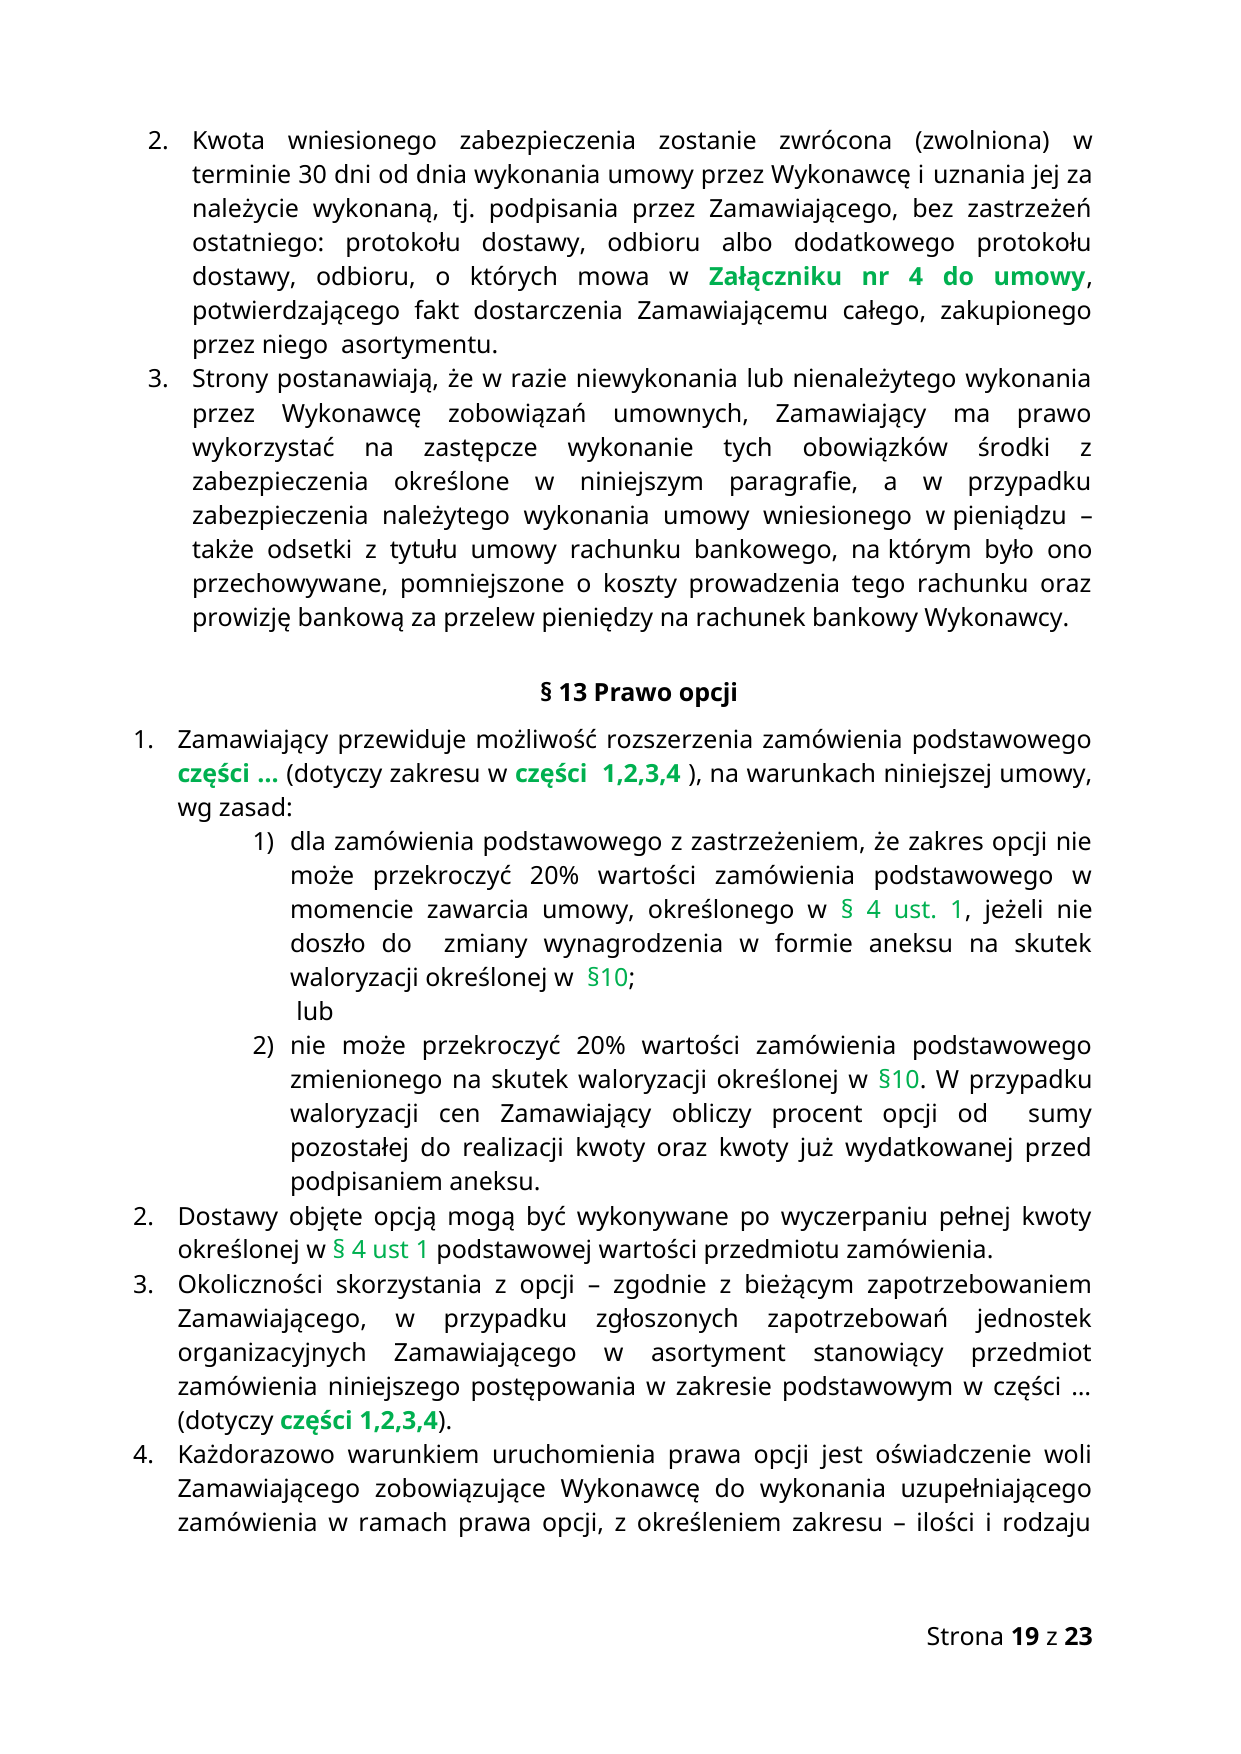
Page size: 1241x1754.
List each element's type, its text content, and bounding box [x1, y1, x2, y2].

list Okoliczności skorzystania z opcji – zgodnie z bieżącym zapotrzebowaniem Zamawiającego, w przypadku zgłoszonych zapotrzebowań jednostek organizacyjnych Zamawiającego w asortyment stanowiący przedmiot zamówienia niniejszego postępowania w zakresie podstawowym w części … (dotyczy części 1,2,3,4). [133, 1266, 1093, 1437]
list Strony postanawiają, że w razie niewykonania lub nienależytego wykonania przez Wykonawcę zobowiązań umownych, Zamawiający ma prawo wykorzystać na zastępcze wykonanie tych obowiązków środki z zabezpieczenia określone w niniejszym paragrafie, a w przypadku zabezpieczenia należytego wykonania umowy wniesionego w pieniądzu – także odsetki z tytułu umowy rachunku bankowego, na którym było ono przechowywane, pomniejszone o koszty prowadzenia tego rachunku oraz prowizję bankową za przelew pieniędzy na rachunek bankowy Wykonawcy. [148, 361, 1093, 634]
list Kwota wniesionego zabezpieczenia zostanie zwrócona (zwolniona) w terminie 30 dni od dnia wykonania umowy przez Wykonawcę i uznania jej za należycie wykonaną, tj. podpisania przez Zamawiającego, bez zastrzeżeń ostatniego: protokołu dostawy, odbioru albo dodatkowego protokołu dostawy, odbioru, o których mowa w Załączniku nr 4 do umowy, potwierdzającego fakt dostarczenia Zamawiającemu całego, zakupionego przez niego asortymentu. [148, 123, 1093, 361]
list nie może przekroczyć 20% wartości zamówienia podstawowego zmienionego na skutek waloryzacji określonej w §10. W przypadku waloryzacji cen Zamawiający obliczy procent opcji od sumy pozostałej do realizacji kwoty oraz kwoty już wydatkowanej przed podpisaniem aneksu. [252, 1028, 1093, 1198]
list lub [290, 994, 1093, 1028]
list Dostawy objęte opcją mogą być wykonywane po wyczerpaniu pełnej kwoty określonej w § 4 ust 1 podstawowej wartości przedmiotu zamówienia. [133, 1198, 1093, 1266]
list § 13 Prawo opcji [185, 675, 1093, 709]
list dla zamówienia podstawowego z zastrzeżeniem, że zakres opcji nie może przekroczyć 20% wartości zamówienia podstawowego w momencie zawarcia umowy, określonego w § 4 ust. 1, jeżeli nie doszło do zmiany wynagrodzenia w formie aneksu na skutek waloryzacji określonej w §10; [252, 823, 1093, 994]
list Zamawiający przewiduje możliwość rozszerzenia zamówienia podstawowego części … (dotyczy zakresu w części 1,2,3,4 ), na warunkach niniejszej umowy, wg zasad: [133, 721, 1093, 823]
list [133, 1437, 1093, 1539]
